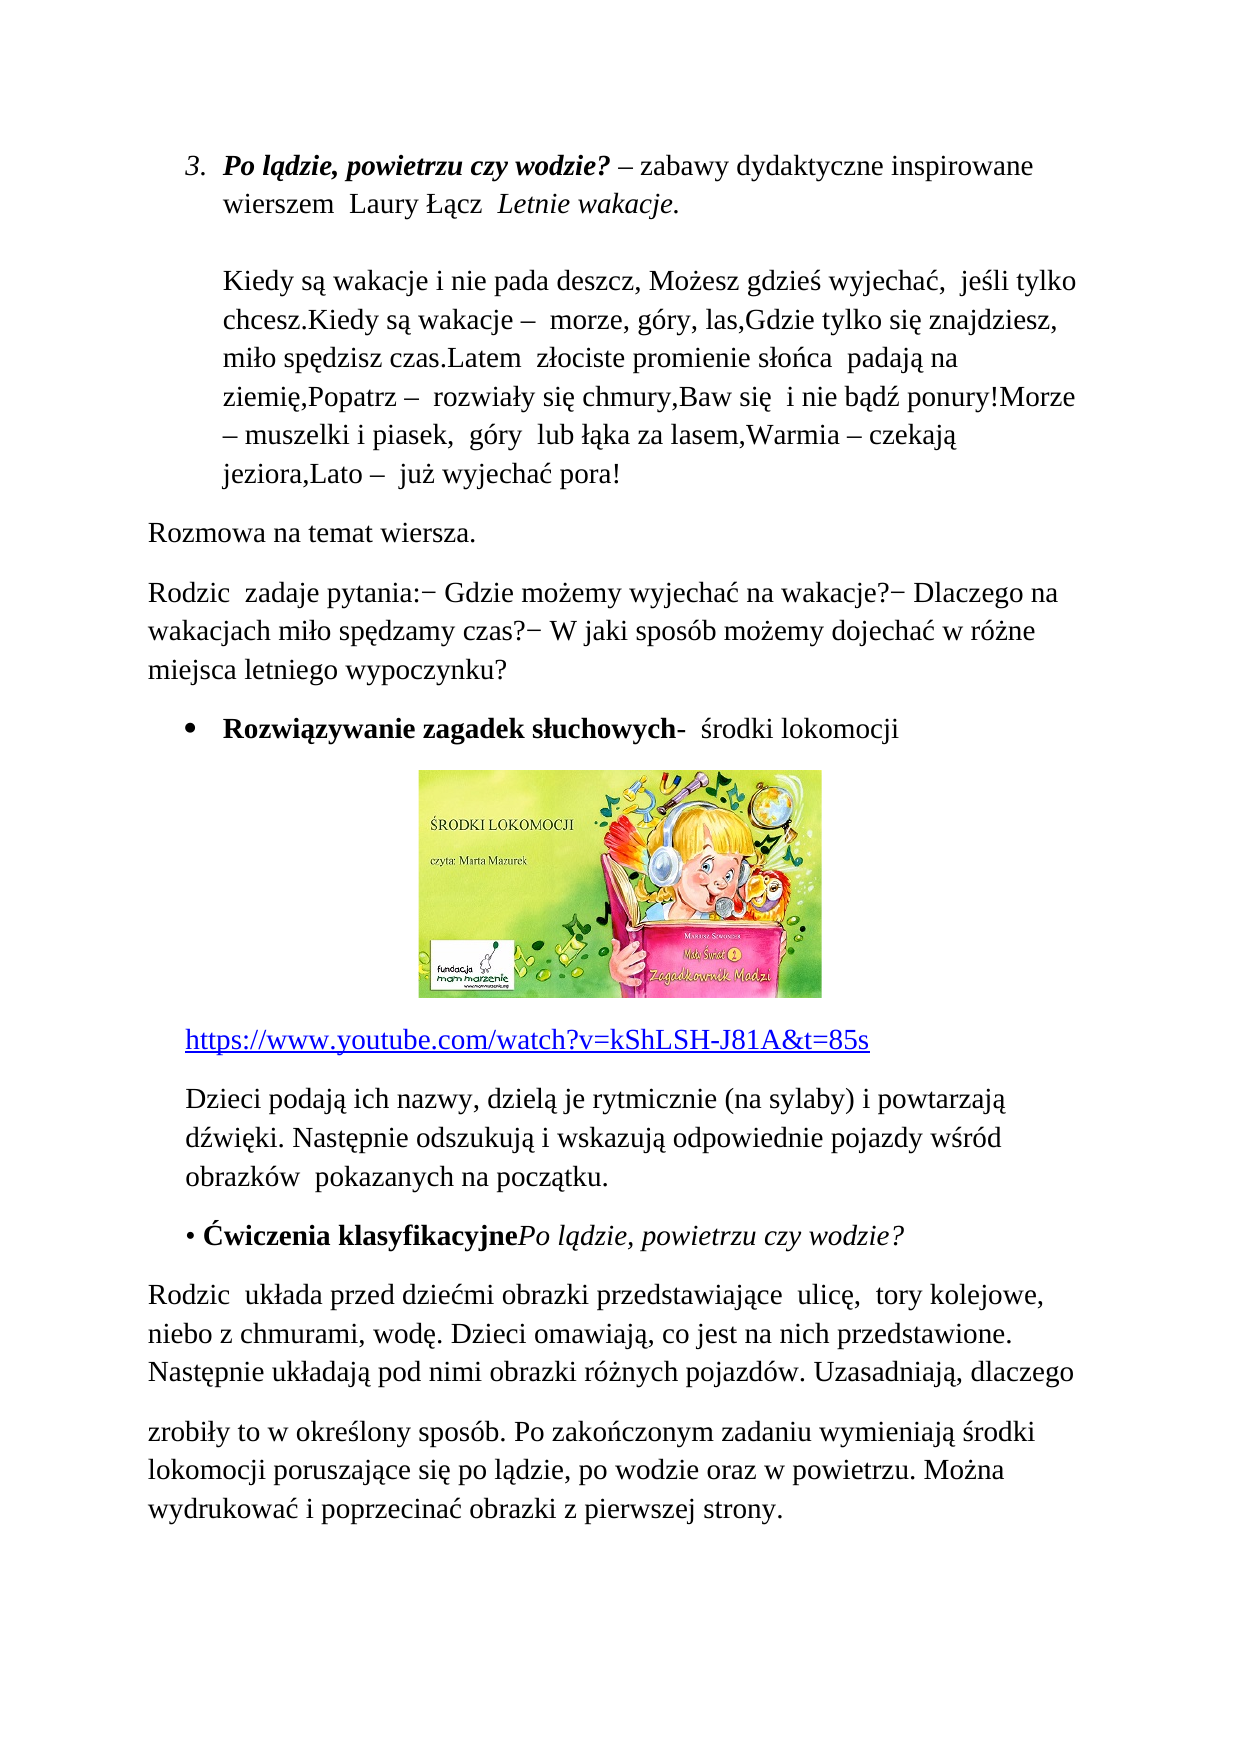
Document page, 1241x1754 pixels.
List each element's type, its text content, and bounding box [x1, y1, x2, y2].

text zrobiły to w określony sposób. Po zakończonym zadaniu wymieniają środki lokomocji poruszające się po lądzie, po wodzie oraz w powietrzu. Można wydrukować i poprzecinać obrazki z pierwszej strony. [148, 1414, 1093, 1524]
picture [418, 770, 822, 998]
text Rozmowa na temat wiersza. [148, 515, 1093, 549]
list Kiedy są wakacje i nie pada deszcz, Możesz gdzieś wyjechać, jeśli tylko chcesz.Kiedy są wakacje – morze, góry, las,Gdzie tylko się znajdziesz, miło spędzisz czas.Latem złociste promienie słońca padają na ziemię,Popatrz – rozwiały się chmury,Baw się i nie bądź ponury!Morze – muszelki i piasek, góry lub łąka za lasem,Warmia – czekają jeziora,Lato – już wyjechać pora! [223, 263, 1093, 489]
text Dzieci podają ich nazwy, dzielą je rytmicznie (na sylaby) i powtarzają dźwięki. Następnie odszukują i wskazują odpowiednie pojazdy wśród obrazków pokazanych na początku. [185, 1082, 1093, 1192]
text Rodzic zadaje pytania:− Gdzie możemy wyjechać na wakacje?− Dlaczego na wakacjach miło spędzamy czas?− W jaki sposób możemy dojechać w różne miejsca letniego wypoczynku? [148, 575, 1093, 685]
list Po lądzie, powietrzu czy wodzie? – zabawy dydaktyczne inspirowane wierszem Laury Łącz Letnie wakacje. [185, 148, 1093, 220]
text https://www.youtube.com/watch?v=kShLSH-J81A&t=85s [185, 1022, 1093, 1056]
list Rozwiązywanie zagadek słuchowych- środki lokomocji [185, 711, 1093, 745]
text Rodzic układa przed dziećmi obrazki przedstawiające ulicę, tory kolejowe, niebo z chmurami, wodę. Dzieci omawiają, co jest na nich przedstawione. Następnie układają pod nimi obrazki różnych pojazdów. Uzasadniają, dlaczego [148, 1277, 1093, 1388]
text • Ćwiczenia klasyfikacyjnePo lądzie, powietrzu czy wodzie? [185, 1218, 1093, 1252]
